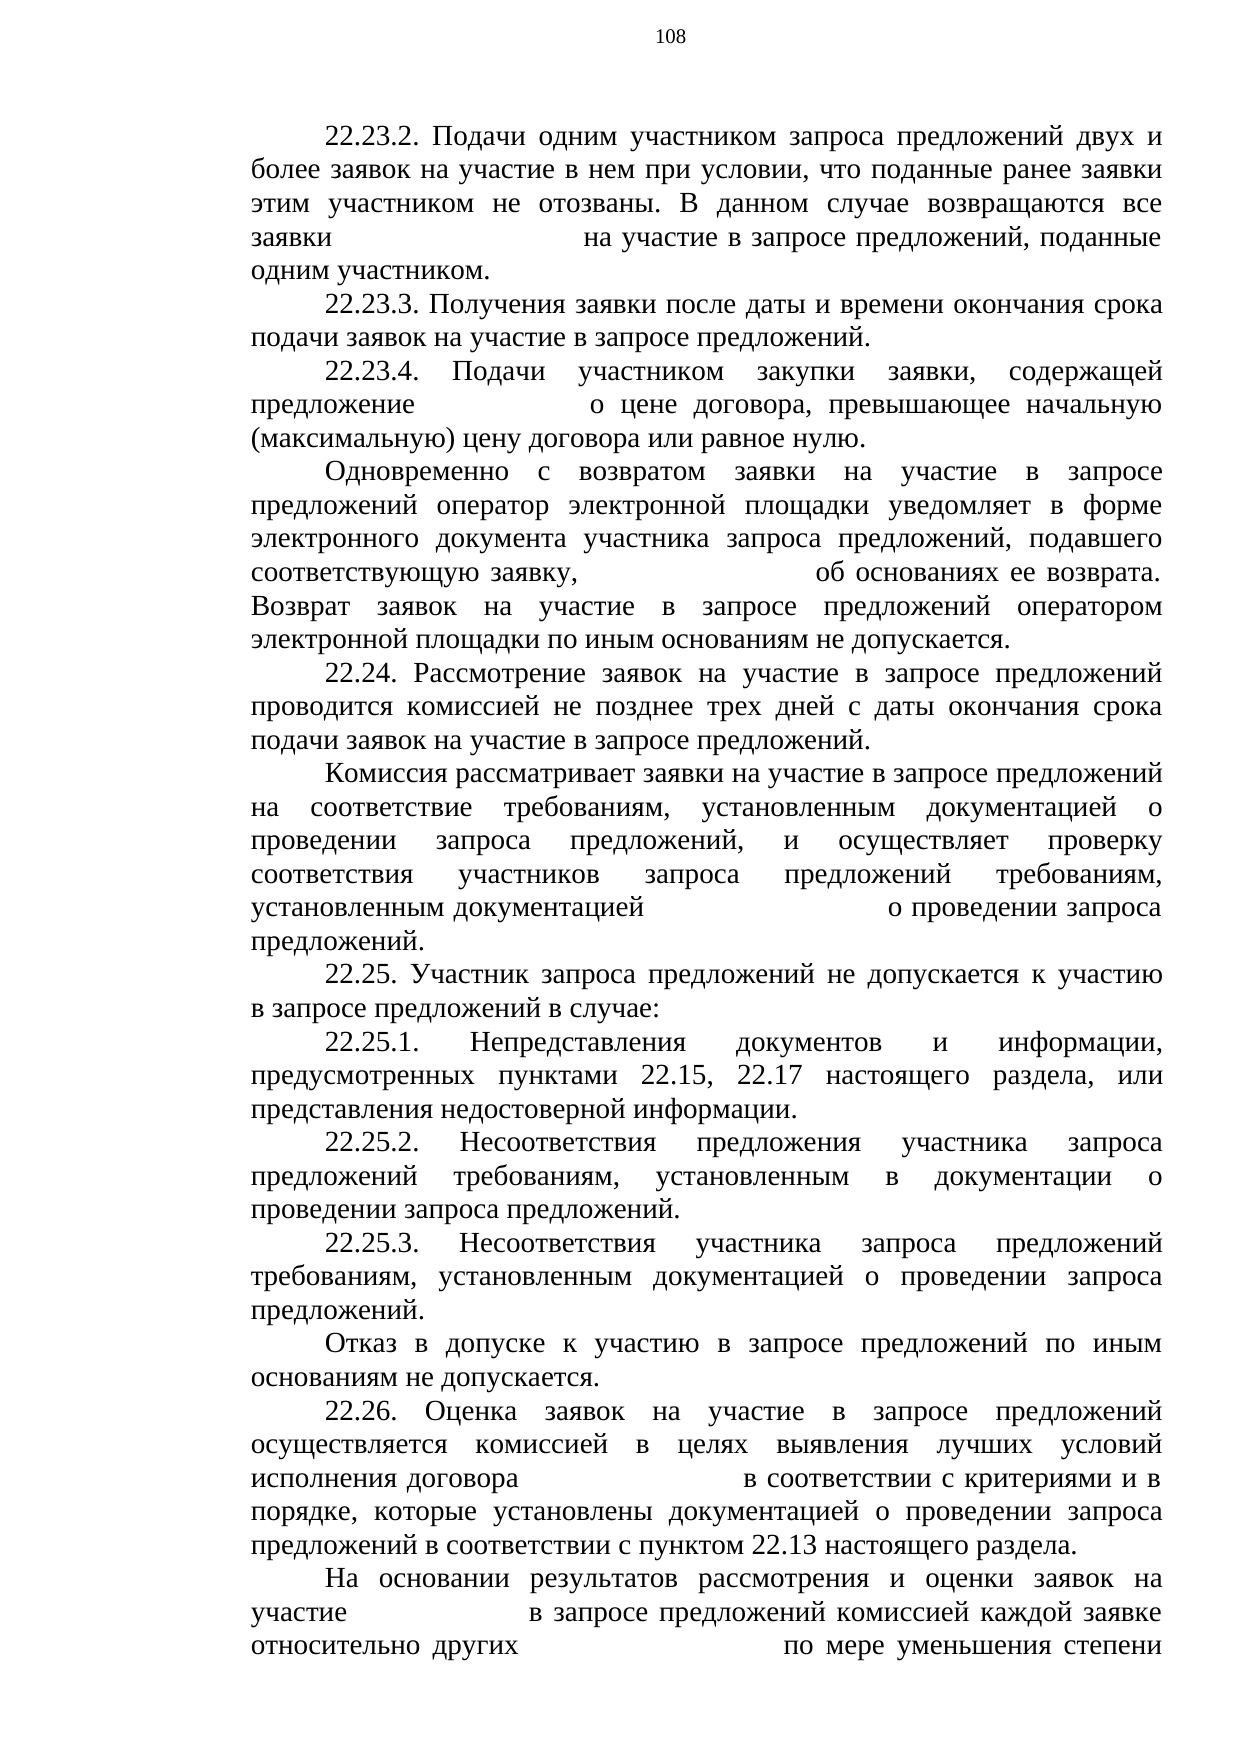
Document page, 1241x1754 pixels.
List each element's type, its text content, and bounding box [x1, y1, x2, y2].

text Комиссия рассматривает заявки на участие в запросе предложений на соответствие требованиям, установленным документацией о проведении запроса предложений, и осуществляет проверку соответствия участников запроса предложений требованиям, установленным документацией о проведении запроса предложений. [251, 755, 1163, 957]
text Одновременно с возвратом заявки на участие в запросе предложений оператор электронной площадки уведомляет в форме электронного документа участника запроса предложений, подавшего соответствующую заявку, об основаниях ее возврата. Возврат заявок на участие в запросе предложений оператором электронной площадки по иным основаниям не допускается. [251, 453, 1163, 655]
text 22.23.4. Подачи участником закупки заявки, содержащей предложение о цене договора, превышающее начальную (максимальную) цену договора или равное нулю. [251, 353, 1163, 453]
text 22.25.1. Непредставления документов и информации, предусмотренных пунктами 22.15, 22.17 настоящего раздела, или представления недостоверной информации. [251, 1024, 1163, 1124]
text 22.26. Оценка заявок на участие в запросе предложений осуществляется комиссией в целях выявления лучших условий исполнения договора в соответствии с критериями и в порядке, которые установлены документацией о проведении запроса предложений в соответствии с пунктом 22.13 настоящего раздела. [251, 1393, 1163, 1560]
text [251, 1560, 1163, 1661]
text 22.23.3. Получения заявки после даты и времени окончания срока подачи заявок на участие в запросе предложений. [251, 286, 1163, 353]
text 22.23.2. Подачи одним участником запроса предложений двух и более заявок на участие в нем при условии, что поданные ранее заявки этим участником не отозваны. В данном случае возвращаются все заявки на участие в запросе предложений, поданные одним участником. [251, 118, 1163, 286]
text 22.24. Рассмотрение заявок на участие в запросе предложений проводится комиссией не позднее трех дней с даты окончания срока подачи заявок на участие в запросе предложений. [251, 655, 1163, 755]
text 22.25.2. Несоответствия предложения участника запроса предложений требованиям, установленным в документации о проведении запроса предложений. [251, 1124, 1163, 1225]
text 22.25. Участник запроса предложений не допускается к участию в запросе предложений в случае: [251, 957, 1163, 1024]
text 22.25.3. Несоответствия участника запроса предложений требованиям, установленным документацией о проведении запроса предложений. [251, 1225, 1163, 1326]
text Отказ в допуске к участию в запросе предложений по иным основаниям не допускается. [251, 1326, 1163, 1393]
